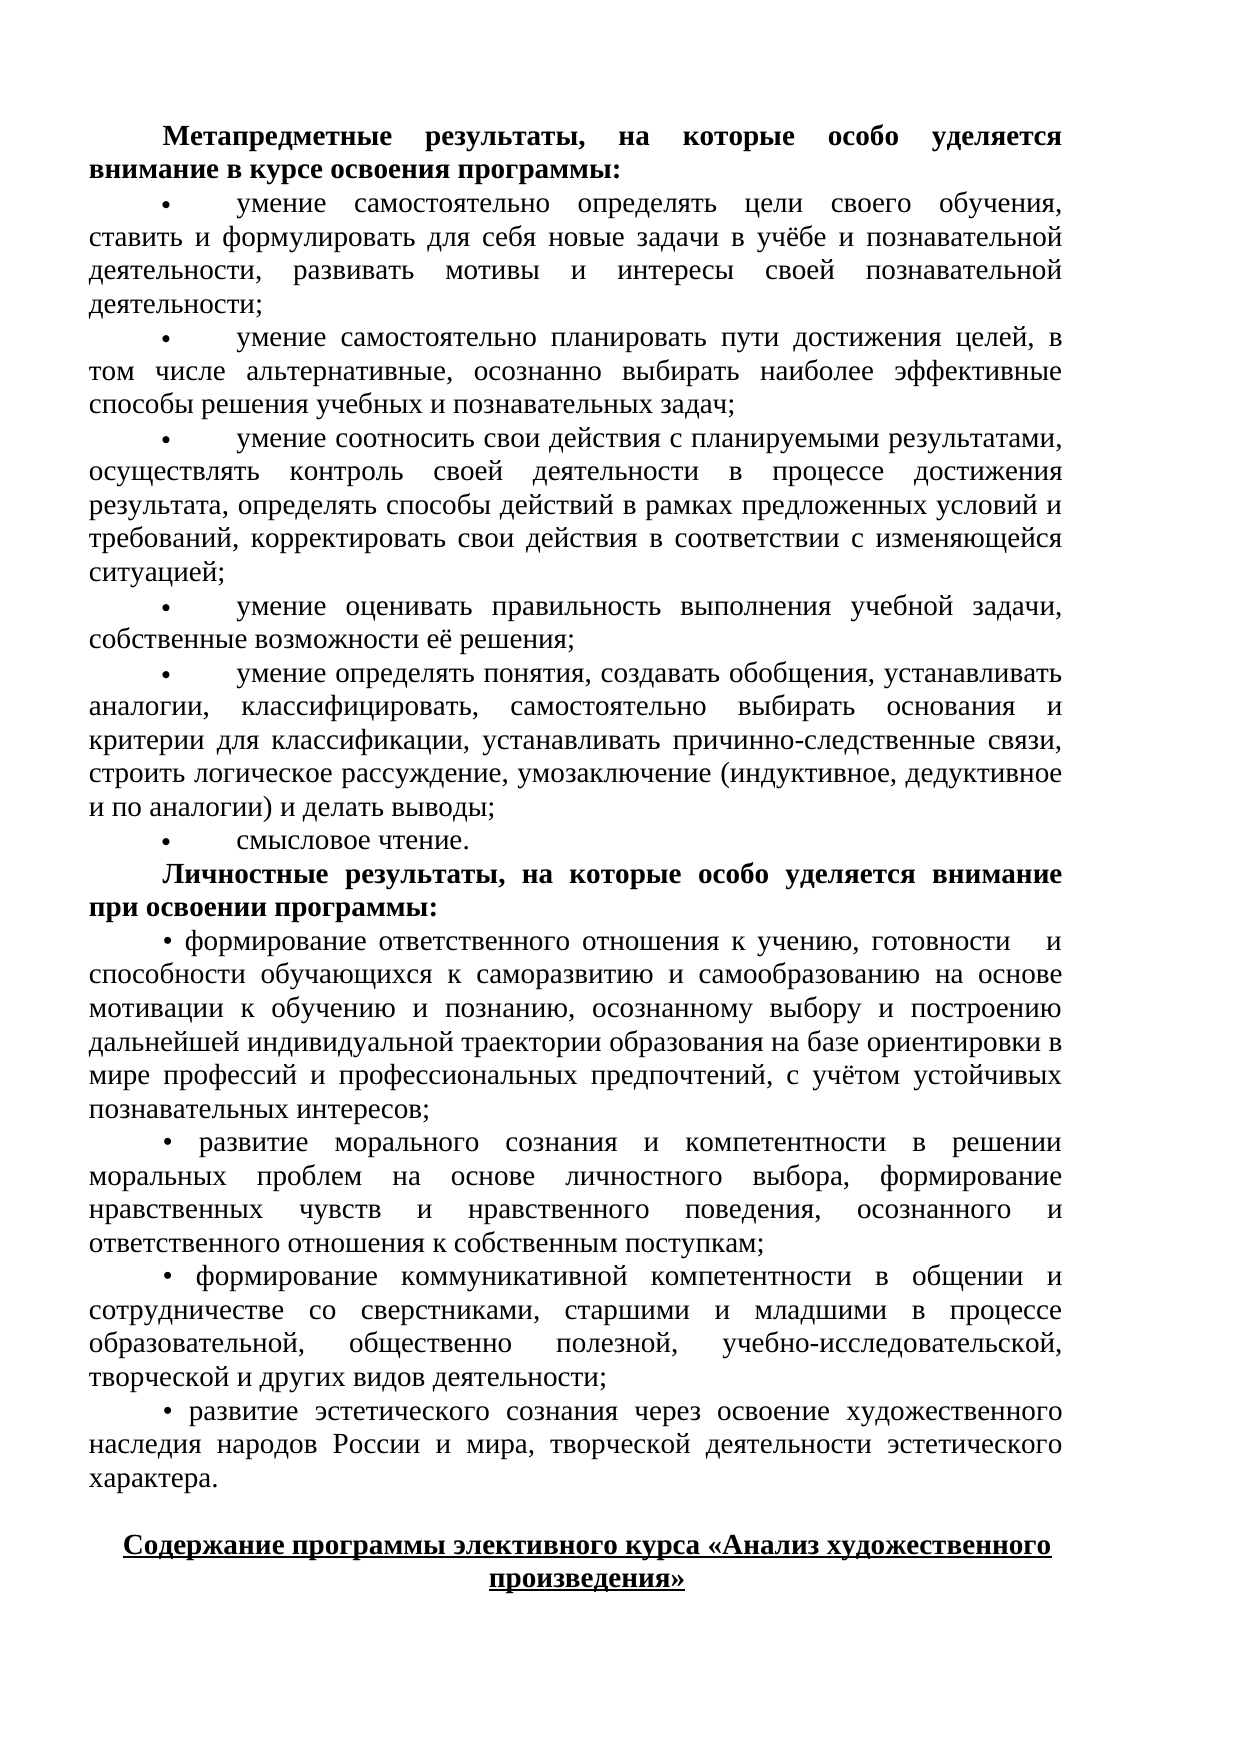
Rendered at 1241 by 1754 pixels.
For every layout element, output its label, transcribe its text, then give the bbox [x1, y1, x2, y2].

list умение определять понятия, создавать обобщения, устанавливать аналогии, классифицировать, самостоятельно выбирать основания и критерии для классификации, устанавливать причинно-следственные связи, строить логическое рассуждение, умозаключение (индуктивное, дедуктивное и по аналогии) и делать выводы; [89, 655, 1063, 822]
list умение самостоятельно определять цели своего обучения, ставить и формулировать для себя новые задачи в учёбе и познавательной деятельности, развивать мотивы и интересы своей познавательной деятельности; [89, 185, 1063, 319]
list смысловое чтение. [89, 822, 1063, 856]
list умение самостоятельно планировать пути достижения целей, в том числе альтернативные, осознанно выбирать наиболее эффективные способы решения учебных и познавательных задач; [89, 319, 1063, 420]
text • формирование ответственного отношения к учению, готовности и способности обучающихся к саморазвитию и самообразованию на основе мотивации к обучению и познанию, осознанному выбору и построению дальнейшей индивидуальной траектории образования на базе ориентировки в мире профессий и профессиональных предпочтений, с учётом устойчивых познавательных интересов; [89, 923, 1063, 1124]
text Содержание программы элективного курса «Анализ художественного произведения» [89, 1527, 1085, 1594]
text Метапредметные результаты, на которые особо уделяется внимание в курсе освоения программы: [89, 118, 1063, 185]
list умение оценивать правильность выполнения учебной задачи, собственные возможности её решения; [89, 588, 1063, 655]
text Личностные результаты, на которые особо уделяется внимание при освоении программы: [89, 856, 1063, 923]
text • развитие морального сознания и компетентности в решении моральных проблем на основе личностного выбора, формирование нравственных чувств и нравственного поведения, осознанного и ответственного отношения к собственным поступкам; [89, 1124, 1063, 1258]
text • формирование коммуникативной компетентности в общении и сотрудничестве со сверстниками, старшими и младшими в процессе образовательной, общественно полезной, учебно-исследовательской, творческой и других видов деятельности; [89, 1258, 1063, 1393]
text • развитие эстетического сознания через освоение художественного наследия народов России и мира, творческой деятельности эстетического характера. [89, 1393, 1063, 1493]
list умение соотносить свои действия с планируемыми результатами, осуществлять контроль своей деятельности в процессе достижения результата, определять способы действий в рамках предложенных условий и требований, корректировать свои действия в соответствии с изменяющейся ситуацией; [89, 420, 1063, 588]
